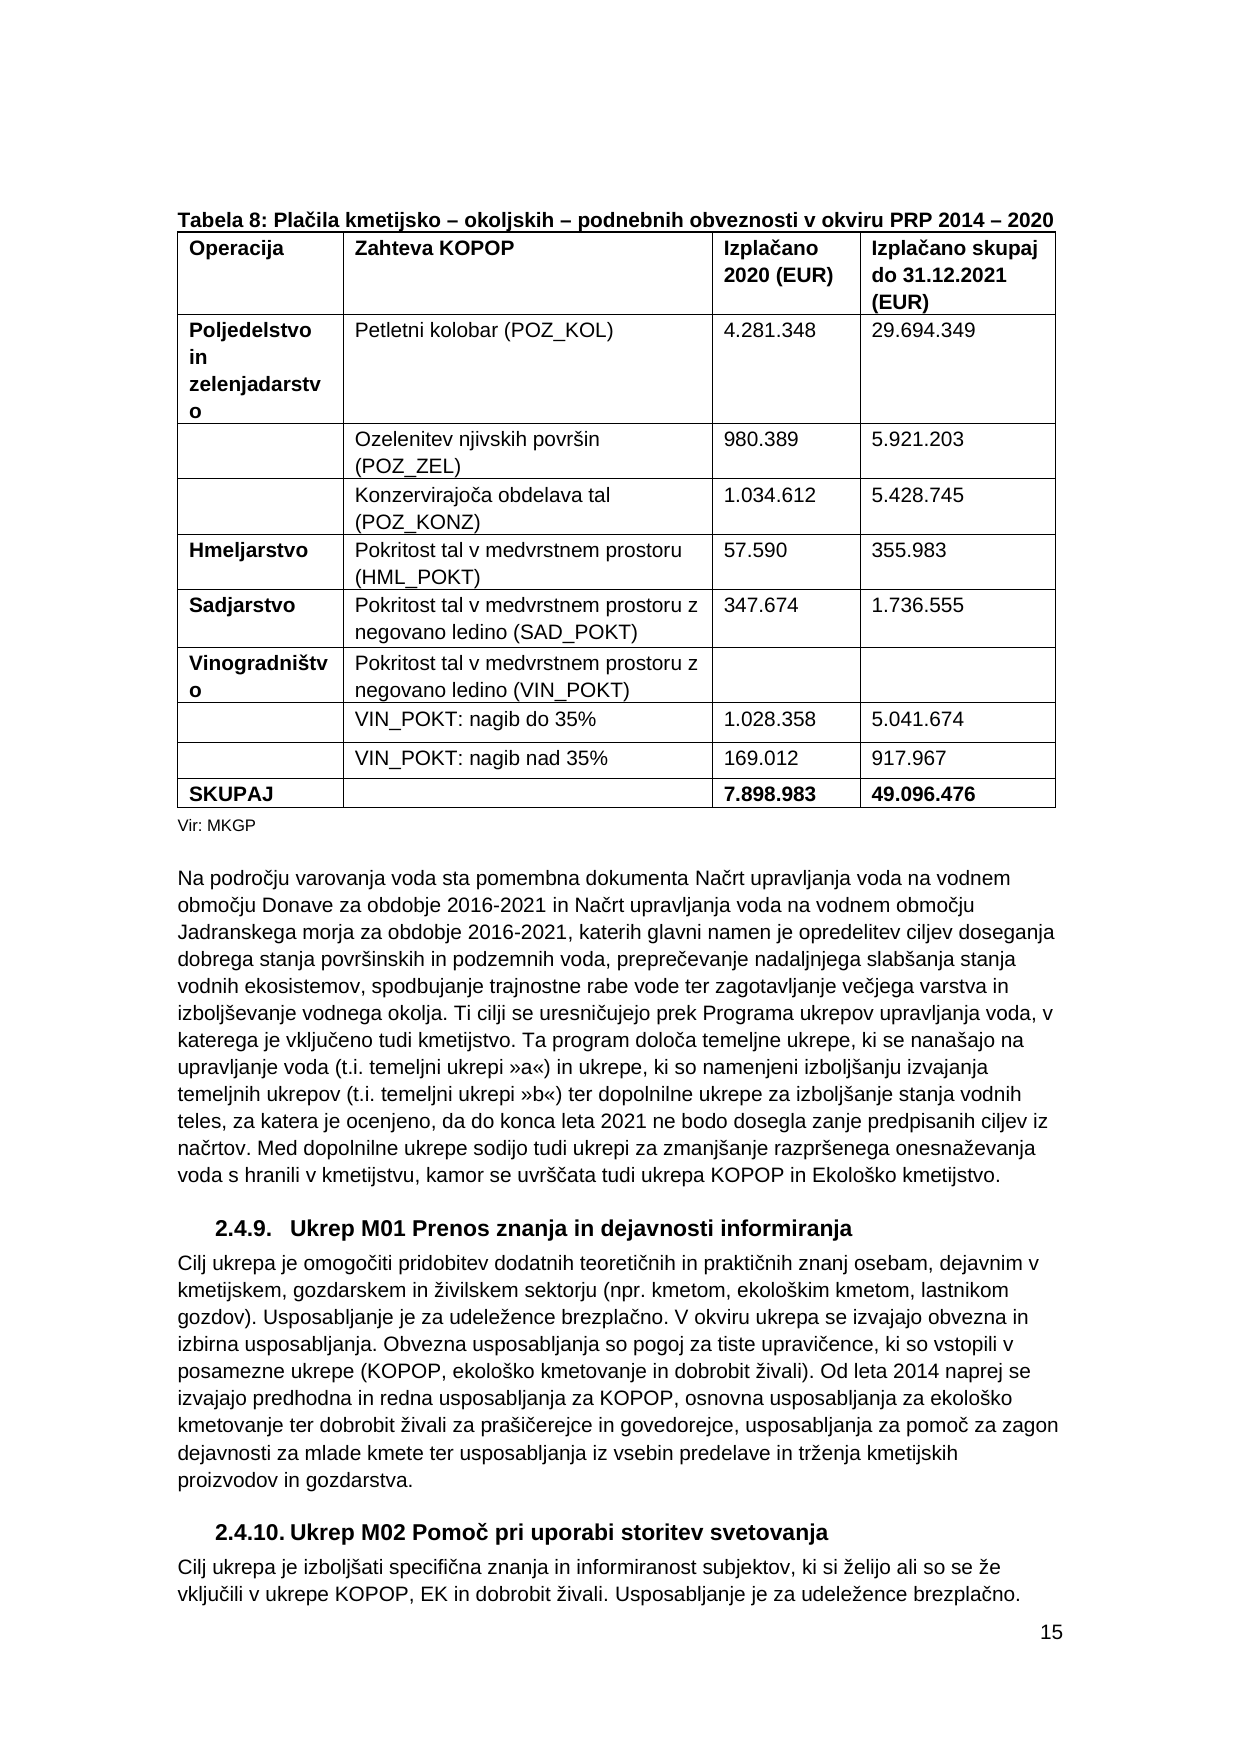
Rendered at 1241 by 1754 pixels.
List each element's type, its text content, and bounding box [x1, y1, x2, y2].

table_cell 5.921.203 [861, 424, 1055, 478]
table_cell 169.012 [713, 743, 860, 778]
table_cell 57.590 [713, 535, 860, 589]
text Vir: MKGP [177, 808, 1063, 835]
table_cell Hmeljarstvo [178, 535, 343, 589]
subtitle Ukrep M01 Prenos znanja in dejavnosti informiranja [215, 1214, 1063, 1241]
table_cell [178, 424, 343, 478]
text Na področju varovanja voda sta pomembna dokumenta Načrt upravljanja voda na vodnem območju Donave za obdobje 2016-2021 in Načrt upravljanja voda na vodnem območju Jadranskega morja za obdobje 2016-2021, katerih glavni namen je opredelitev ciljev doseganja dobrega stanja površinskih in podzemnih voda, preprečevanje nadaljnjega slabšanja stanja vodnih ekosistemov, spodbujanje trajnostne rabe vode ter zagotavljanje večjega varstva in izboljševanje vodnega okolja. Ti cilji se uresničujejo prek Programa ukrepov upravljanja voda, v katerega je vključeno tudi kmetijstvo. Ta program določa temeljne ukrepe, ki se nanašajo na upravljanje voda (t.i. temeljni ukrepi »a«) in ukrepe, ki so namenjeni izboljšanju izvajanja temeljnih ukrepov (t.i. temeljni ukrepi »b«) ter dopolnilne ukrepe za izboljšanje stanja vodnih teles, za katera je ocenjeno, da do konca leta 2021 ne bodo dosegla zanje predpisanih ciljev iz načrtov. Med dopolnilne ukrepe sodijo tudi ukrepi za zmanjšanje razpršenega onesnaževanja voda s hranili v kmetijstvu, kamor se uvrščata tudi ukrepa KOPOP in Ekološko kmetijstvo. [177, 862, 1063, 1187]
table_cell [178, 703, 343, 742]
table_cell VIN_POKT: nagib nad 35% [344, 743, 712, 778]
table_cell 7.898.983 [713, 779, 860, 807]
table_cell 1.736.555 [861, 590, 1055, 647]
table_cell Pokritost tal v medvrstnem prostoru z negovano ledino (VIN_POKT) [344, 648, 712, 702]
table_cell [178, 479, 343, 533]
text Cilj ukrepa je omogočiti pridobitev dodatnih teoretičnih in praktičnih znanj osebam, dejavnim v kmetijskem, gozdarskem in živilskem sektorju (npr. kmetom, ekološkim kmetom, lastnikom gozdov). Usposabljanje je za udeležence brezplačno. V okviru ukrepa se izvajajo obvezna in izbirna usposabljanja. Obvezna usposabljanja so pogoj za tiste upravičence, ki so vstopili v posamezne ukrepe (KOPOP, ekološko kmetovanje in dobrobit živali). Od leta 2014 naprej se izvajajo predhodna in redna usposabljanja za KOPOP, osnovna usposabljanja za ekološko kmetovanje ter dobrobit živali za prašičerejce in govedorejce, usposabljanja za pomoč za zagon dejavnosti za mlade kmete ter usposabljanja iz vsebin predelave in trženja kmetijskih proizvodov in gozdarstva. [177, 1248, 1063, 1491]
table_cell [344, 779, 712, 807]
table_cell Pokritost tal v medvrstnem prostoru (HML_POKT) [344, 535, 712, 589]
table_cell 980.389 [713, 424, 860, 478]
table_cell 29.694.349 [861, 315, 1055, 423]
table_cell Pokritost tal v medvrstnem prostoru z negovano ledino (SAD_POKT) [344, 590, 712, 647]
table_cell SKUPAJ [178, 779, 343, 807]
table_cell 347.674 [713, 590, 860, 647]
table_cell [861, 648, 1055, 702]
table_cell [713, 648, 860, 702]
table_cell 1.034.612 [713, 479, 860, 533]
table_cell 5.041.674 [861, 703, 1055, 742]
table_cell VIN_POKT: nagib do 35% [344, 703, 712, 742]
table_header Izplačano 2020 (EUR) [713, 233, 860, 314]
table_cell 5.428.745 [861, 479, 1055, 533]
table_cell 1.028.358 [713, 703, 860, 742]
table_cell Petletni kolobar (POZ_KOL) [344, 315, 712, 423]
table_header Operacija [178, 233, 343, 314]
table_header Zahteva KOPOP [344, 233, 712, 314]
table_cell 4.281.348 [713, 315, 860, 423]
table_cell 49.096.476 [861, 779, 1055, 807]
table_header Izplačano skupaj do 31.12.2021 (EUR) [861, 233, 1055, 314]
table_cell 917.967 [861, 743, 1055, 778]
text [177, 1552, 1063, 1606]
subtitle Ukrep M02 Pomoč pri uporabi storitev svetovanja [215, 1518, 1063, 1546]
table_cell [178, 743, 343, 778]
table_cell Konzervirajoča obdelava tal (POZ_KONZ) [344, 479, 712, 533]
table_cell Vinogradništvo [178, 648, 343, 702]
text Tabela 8: Plačila kmetijsko – okoljskih – podnebnih obveznosti v okviru PRP 2014 – 2020 [177, 204, 1063, 231]
table_cell Poljedelstvo in zelenjadarstvo [178, 315, 343, 423]
table_cell Ozelenitev njivskih površin (POZ_ZEL) [344, 424, 712, 478]
table_cell Sadjarstvo [178, 590, 343, 647]
table_cell 355.983 [861, 535, 1055, 589]
